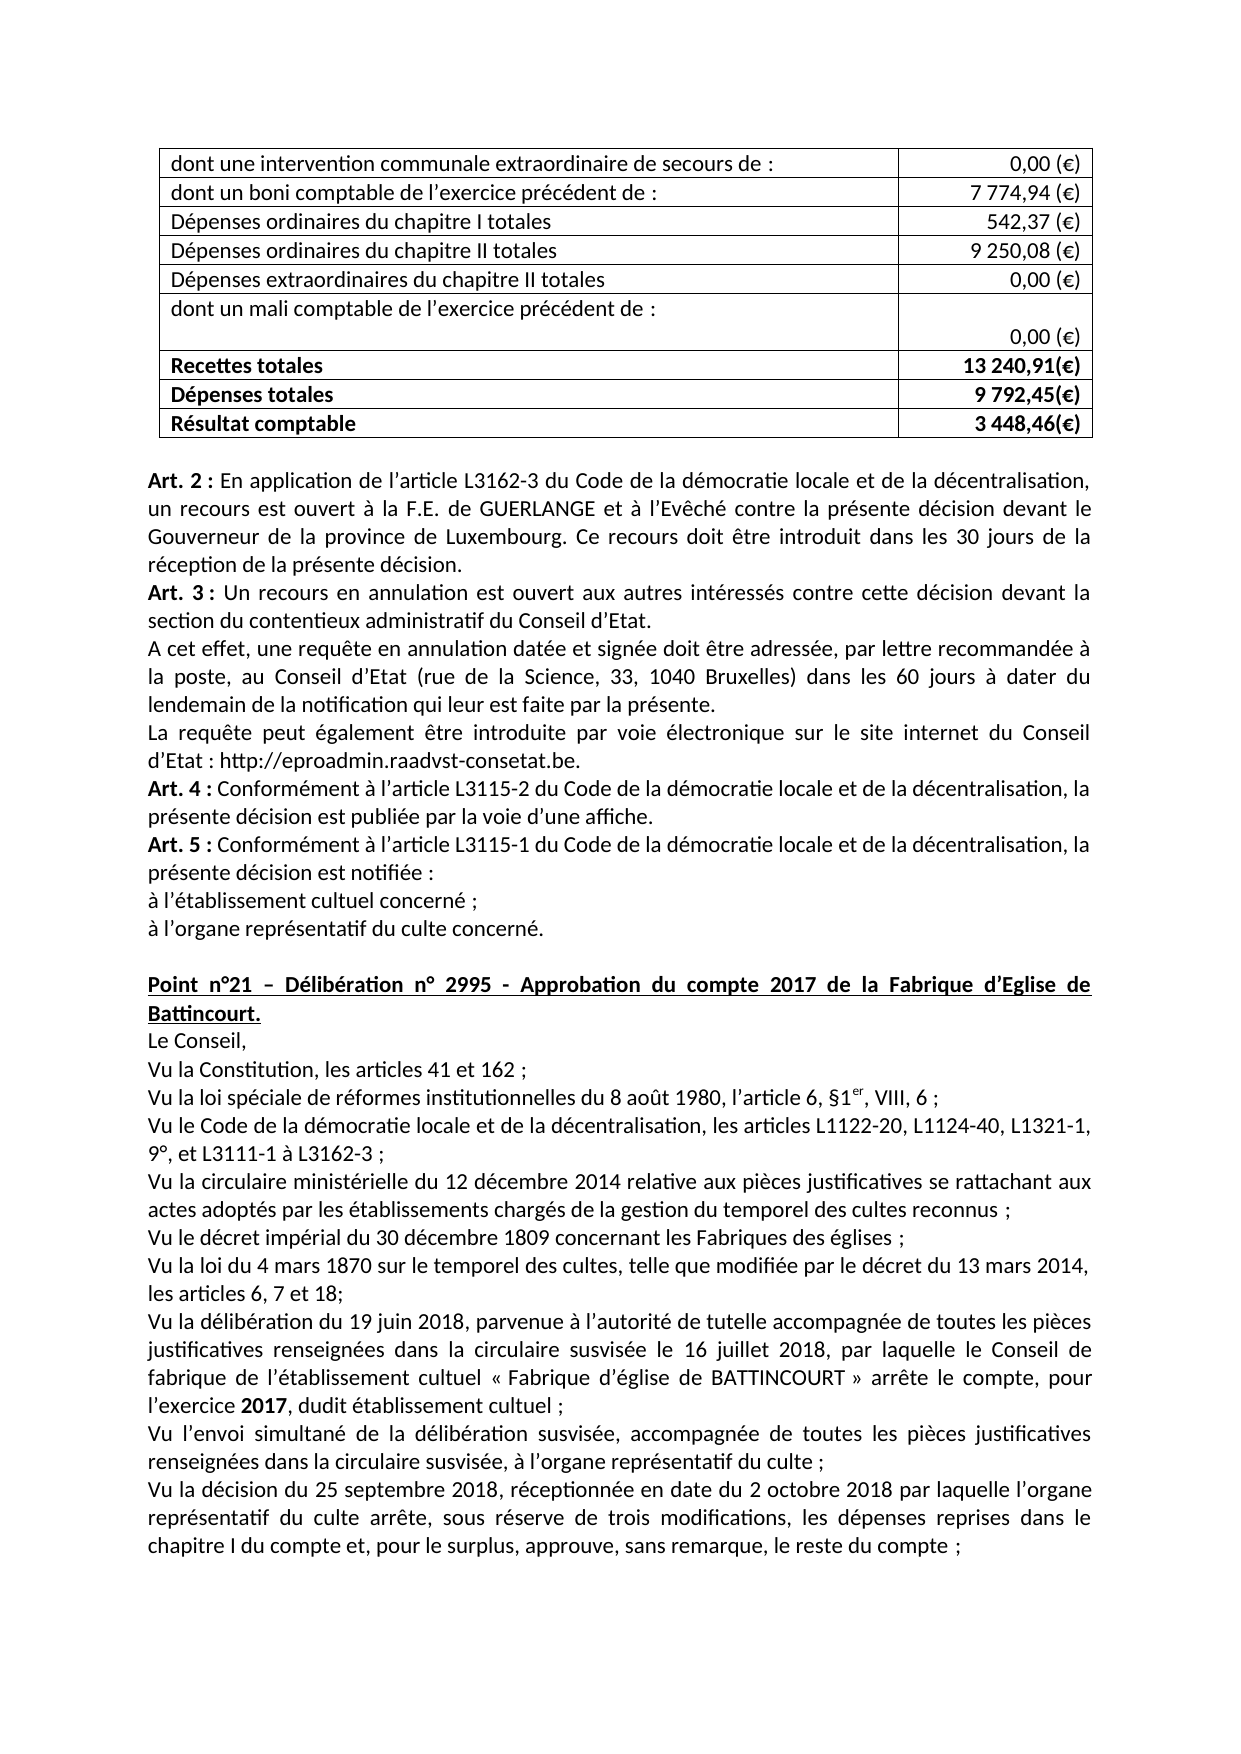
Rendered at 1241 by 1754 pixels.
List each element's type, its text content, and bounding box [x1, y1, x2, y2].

text Vu la délibération du , parvenue à l’autorité de tutelle accompagnée de toutes les pièces justificatives renseignées dans la circulaire susvisée le , par laquelle le Conseil de fabrique de l’établissement cultuel « Fabrique d’église » arrête le compte, pour l’exercice , dudit établissement cultuel ; [148, 1307, 1093, 1419]
list à l’organe représentatif du culte concerné. [148, 914, 1093, 943]
table_cell 542,37 (€) [899, 207, 1092, 235]
table_cell dont un mali comptable de l’exercice précédent de : [160, 294, 898, 350]
text Vu le décret impérial du 30 décembre 1809 concernant les Fabriques des églises ; [148, 1223, 1093, 1251]
table_cell 13 240,91(€) [899, 351, 1092, 379]
table_cell dont une intervention communale extraordinaire de secours de : [160, 149, 898, 177]
list à l’établissement cultuel concerné ; [148, 887, 1093, 914]
table_cell Recettes totales [160, 351, 898, 379]
table_cell 9 250,08 (€) [899, 236, 1092, 264]
text Art. 4 : Conformément à l’article L3115-2 du Code de la démocratie locale et de la décentralisation, la présente décision est publiée par la voie d’une affiche. [148, 774, 1093, 831]
text Art. 5 : Conformément à l’article L3115-1 du Code de la démocratie locale et de la décentralisation, la présente décision est notifiée : [148, 831, 1093, 887]
text Vu la loi spéciale de réformes institutionnelles du 8 août 1980, l’article 6, §1er, VIII, 6 ; [148, 1083, 1093, 1111]
text Art. 2 : En application de l’article L3162-3 du Code de la démocratie locale et de la décentralisation, un recours est ouvert à la F.E. et à l’Evêché contre la présente décision devant le Gouverneur de la province de Luxembourg. Ce recours doit être introduit dans les 30 jours de la réception de la présente décision. [148, 466, 1093, 578]
table_cell 0,00 (€) [899, 294, 1092, 350]
table_cell dont un boni comptable de l’exercice précédent de : [160, 178, 898, 206]
text Vu la loi du 4 mars 1870 sur le temporel des cultes, telle que modifiée par le décret du 13 mars 2014, les articles 6, 7 et 18; [148, 1251, 1093, 1307]
text Vu la Constitution, les articles 41 et 162 ; [148, 1055, 1093, 1083]
table_cell 0,00 (€) [899, 265, 1092, 293]
text La requête peut également être introduite par voie électronique sur le site internet du Conseil d’Etat : http://eproadmin.raadvst-consetat.be. [148, 718, 1093, 774]
text Vu l’envoi simultané de la délibération susvisée, accompagnée de toutes les pièces justificatives renseignées dans la circulaire susvisée, à l’organe représentatif du culte ; [148, 1419, 1093, 1475]
text Le Conseil, [148, 1027, 1093, 1055]
text Art. 3 : Un recours en annulation est ouvert aux autres intéressés contre cette décision devant la section du contentieux administratif du Conseil d’Etat. [148, 578, 1093, 634]
table_cell Dépenses totales [160, 380, 898, 408]
table_cell Dépenses ordinaires du chapitre I totales [160, 207, 898, 235]
table_cell 0,00 (€) [899, 149, 1092, 177]
table_cell 3 448,46(€) [899, 409, 1092, 437]
table_cell 9 792,45(€) [899, 380, 1092, 408]
text Vu la décision du , réceptionnée en date du par laquelle l’organe représentatif du culte arrête, sous réserve de trois modifications, les dépenses reprises dans le chapitre I du compte et, pour le surplus, approuve, sans remarque, le reste du compte ; [148, 1475, 1093, 1559]
text Vu le Code de la démocratie locale et de la décentralisation, les articles L1122-20, L1124-40, L1321-1, 9°, et L3111-1 à L3162-3 ; [148, 1111, 1093, 1167]
table_cell Dépenses ordinaires du chapitre II totales [160, 236, 898, 264]
text A cet effet, une requête en annulation datée et signée doit être adressée, par lettre recommandée à la poste, au Conseil d’Etat (rue de la Science, 33, 1040 Bruxelles) dans les 60 jours à dater du lendemain de la notification qui leur est faite par la présente. [148, 634, 1093, 718]
list Point n°21 – Délibération n° 2995 - Approbation du compte 2017 de la Fabrique d’Eglise de Battincourt. [148, 971, 1093, 1027]
table_cell Dépenses extraordinaires du chapitre II totales [160, 265, 898, 293]
table_cell 7 774,94 (€) [899, 178, 1092, 206]
text Vu la circulaire ministérielle du 12 décembre 2014 relative aux pièces justificatives se rattachant aux actes adoptés par les établissements chargés de la gestion du temporel des cultes reconnus ; [148, 1167, 1093, 1223]
table_cell Résultat comptable [160, 409, 898, 437]
